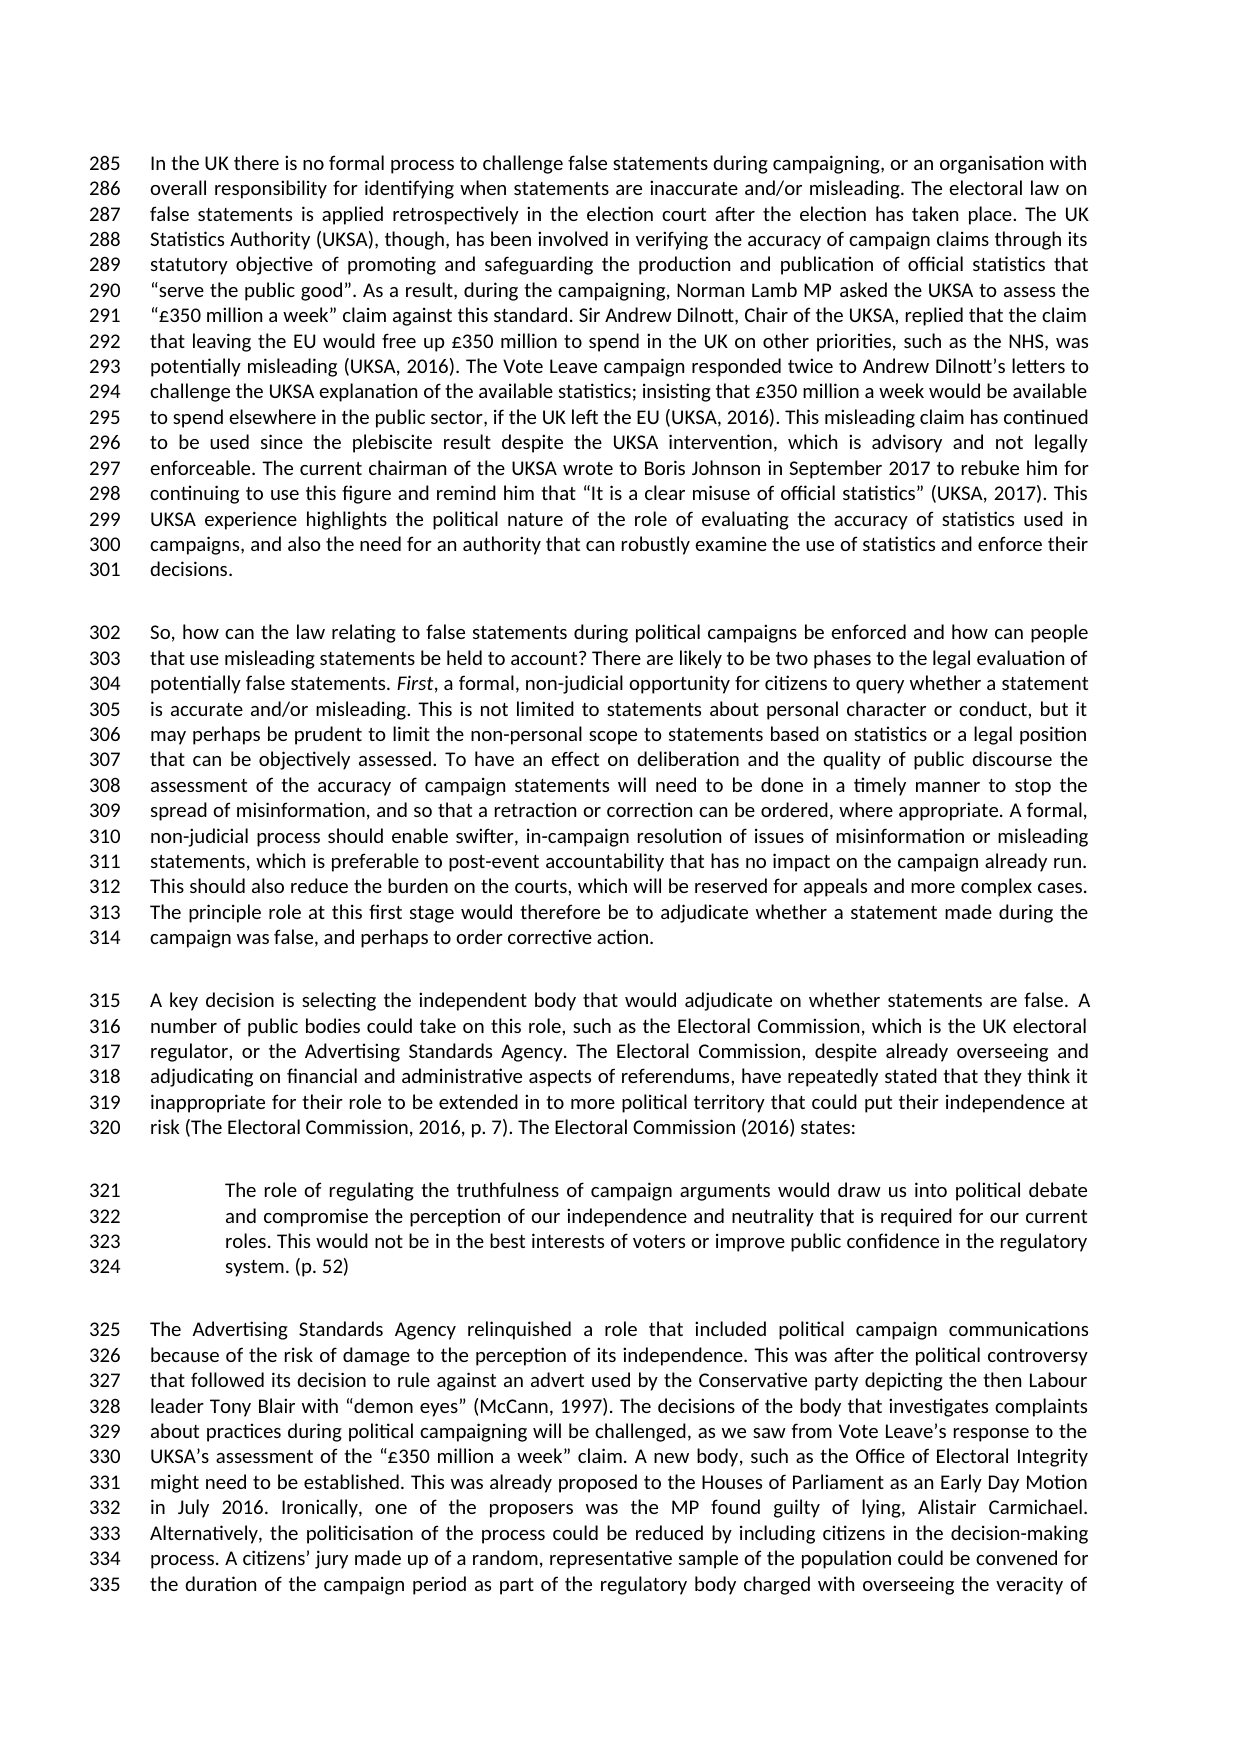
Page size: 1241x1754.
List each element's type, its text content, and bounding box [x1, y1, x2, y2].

text The role of regulating the truthfulness of campaign arguments would draw us into political debate and compromise the perception of our independence and neutrality that is required for our current roles. This would not be in the best interests of voters or improve public confidence in the regulatory system. (p. 52) [225, 1177, 1090, 1279]
text So, how can the law relating to false statements during political campaigns be enforced and how can people that use misleading statements be held to account? There are likely to be two phases to the legal evaluation of potentially false statements. First, a formal, non-judicial opportunity for citizens to query whether a statement is accurate and/or misleading. This is not limited to statements about personal character or conduct, but it may perhaps be prudent to limit the non-personal scope to statements based on statistics or a legal position that can be objectively assessed. To have an effect on deliberation and the quality of public discourse the assessment of the accuracy of campaign statements will need to be done in a timely manner to stop the spread of misinformation, and so that a retraction or correction can be ordered, where appropriate. A formal, non-judicial process should enable swifter, in-campaign resolution of issues of misinformation or misleading statements, which is preferable to post-event accountability that has no impact on the campaign already run. This should also reduce the burden on the courts, which will be reserved for appeals and more complex cases. The principle role at this first stage would therefore be to adjudicate whether a statement made during the campaign was false, and perhaps to order corrective action. [150, 619, 1090, 950]
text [150, 1317, 1090, 1596]
text In the UK there is no formal process to challenge false statements during campaigning, or an organisation with overall responsibility for identifying when statements are inaccurate and/or misleading. The electoral law on false statements is applied retrospectively in the election court after the election has taken place. The UK Statistics Authority (UKSA), though, has been involved in verifying the accuracy of campaign claims through its statutory objective of promoting and safeguarding the production and publication of official statistics that “serve the public good”. As a result, during the campaigning, Norman Lamb MP asked the UKSA to assess the “£350 million a week” claim against this standard. Sir Andrew Dilnott, Chair of the UKSA, replied that the claim that leaving the EU would free up £350 million to spend in the UK on other priorities, such as the NHS, was potentially misleading (UKSA, 2016). The Vote Leave campaign responded twice to Andrew Dilnott’s letters to challenge the UKSA explanation of the available statistics; insisting that £350 million a week would be available to spend elsewhere in the public sector, if the UK left the EU (UKSA, 2016). This misleading claim has continued to be used since the plebiscite result despite the UKSA intervention, which is advisory and not legally enforceable. The current chairman of the UKSA wrote to Boris Johnson in September 2017 to rebuke him for continuing to use this figure and remind him that “It is a clear misuse of official statistics” (UKSA, 2017). This UKSA experience highlights the political nature of the role of evaluating the accuracy of statistics used in campaigns, and also the need for an authority that can robustly examine the use of statistics and enforce their decisions. [150, 150, 1090, 582]
text A key decision is selecting the independent body that would adjudicate on whether statements are false. A number of public bodies could take on this role, such as the Electoral Commission, which is the UK electoral regulator, or the Advertising Standards Agency. The Electoral Commission, despite already overseeing and adjudicating on financial and administrative aspects of referendums, have repeatedly stated that they think it inappropriate for their role to be extended in to more political territory that could put their independence at risk (The Electoral Commission, 2016, p. 7). The Electoral Commission (2016) states: [150, 987, 1090, 1140]
